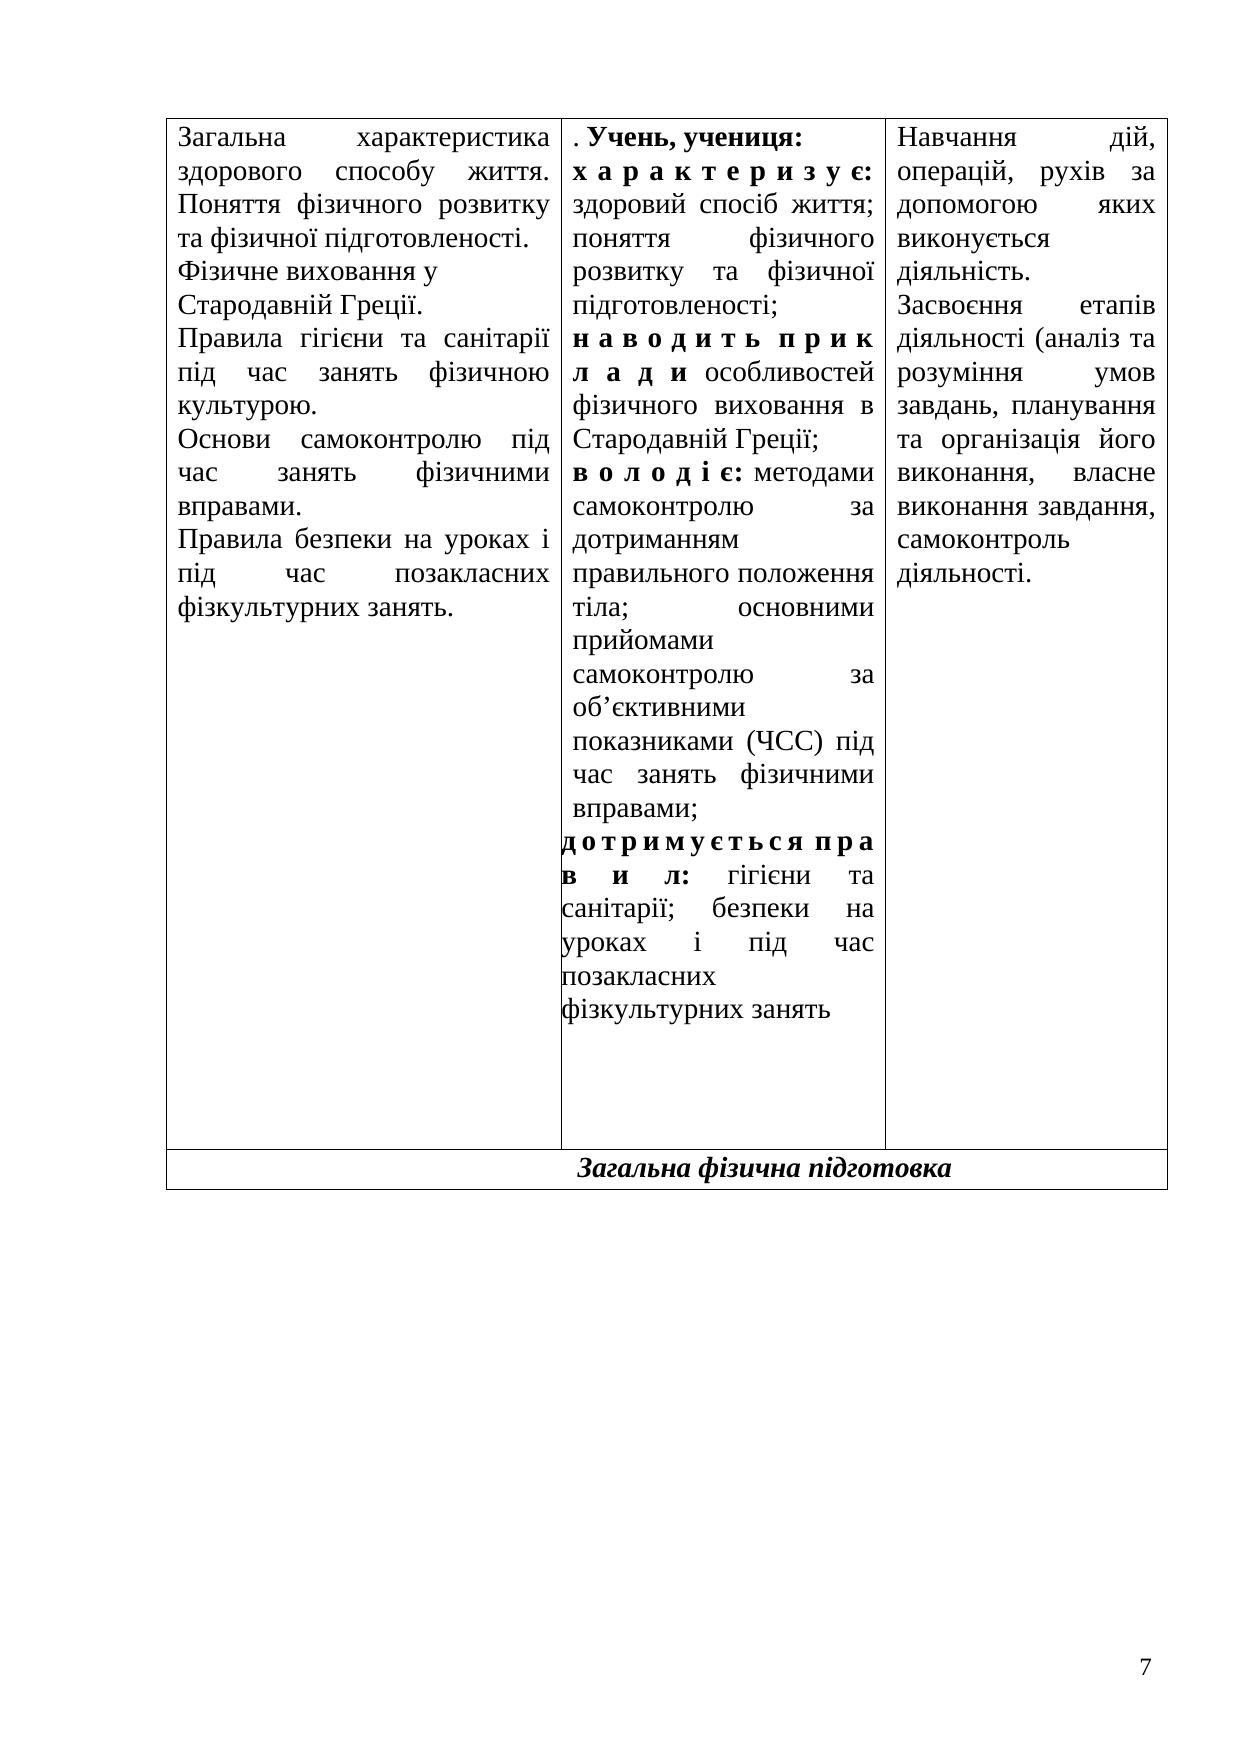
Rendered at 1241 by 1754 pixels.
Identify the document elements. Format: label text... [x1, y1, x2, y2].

table_cell Навчання дій, операцій, рухів за допомогою яких виконується діяльність. Засвоєння етапів діяльності (аналіз та розуміння умов завдань, планування та організація його виконання, власне виконання завдання, самоконтроль діяльності. [886, 119, 1167, 1149]
table_cell Загальна характеристика здорового способу життя. Поняття фізичного розвитку та фізичної підготовленості. Фізичне виховання у Стародавній Греції. Правила гігієни та санітарії під час занять фізичною культурою. Основи самоконтролю під час занять фізичними вправами. Правила безпеки на уроках і під час позакласних фізкультурних занять. [167, 119, 561, 1149]
table_cell . Учень, учениця: х а р а к т е р и з у є: здоровий спосіб життя; поняття фізичного розвитку та фізичної підготовленості; н а в о д и т ь п р и к л а д и особливостей фізичного виховання в Стародавній Греції; в о л о д і є: методами самоконтролю за дотриманням правильного положення тіла; основними прийомами самоконтролю за об’єктивними показниками (ЧСС) під час занять фізичними вправами; д о т р и м у є т ь с я п р а в и л: гігієни та санітарії; безпеки на уроках і під час позакласних фізкультурних занять [562, 119, 885, 1149]
table_cell Загальна фізична підготовка [167, 1150, 1167, 1189]
